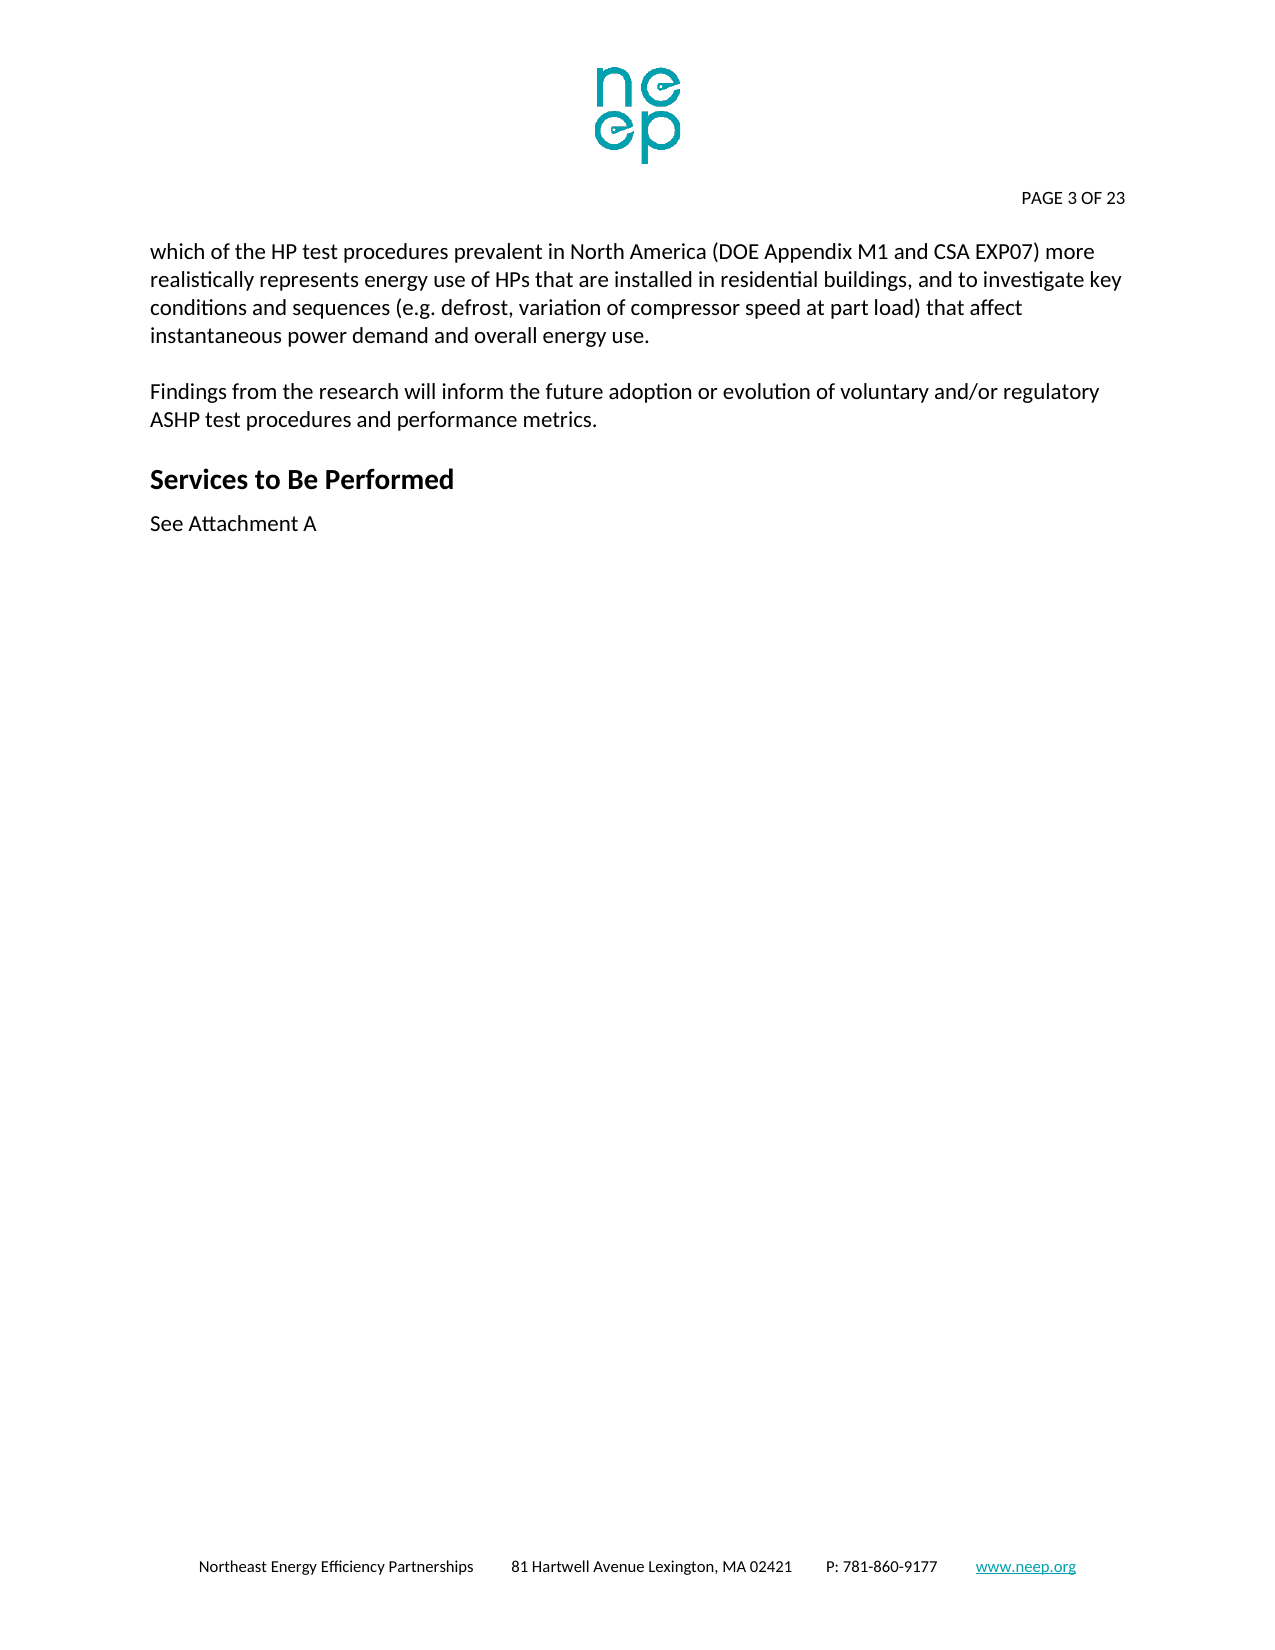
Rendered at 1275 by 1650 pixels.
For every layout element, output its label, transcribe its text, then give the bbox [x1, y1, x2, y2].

picture [595, 67, 681, 164]
text Findings from the research will inform the future adoption or evolution of voluntary and/or regulatory ASHP test procedures and performance metrics. [150, 377, 1125, 433]
text Services to Be Performed [150, 461, 1125, 497]
text See Attachment A [150, 509, 1125, 537]
